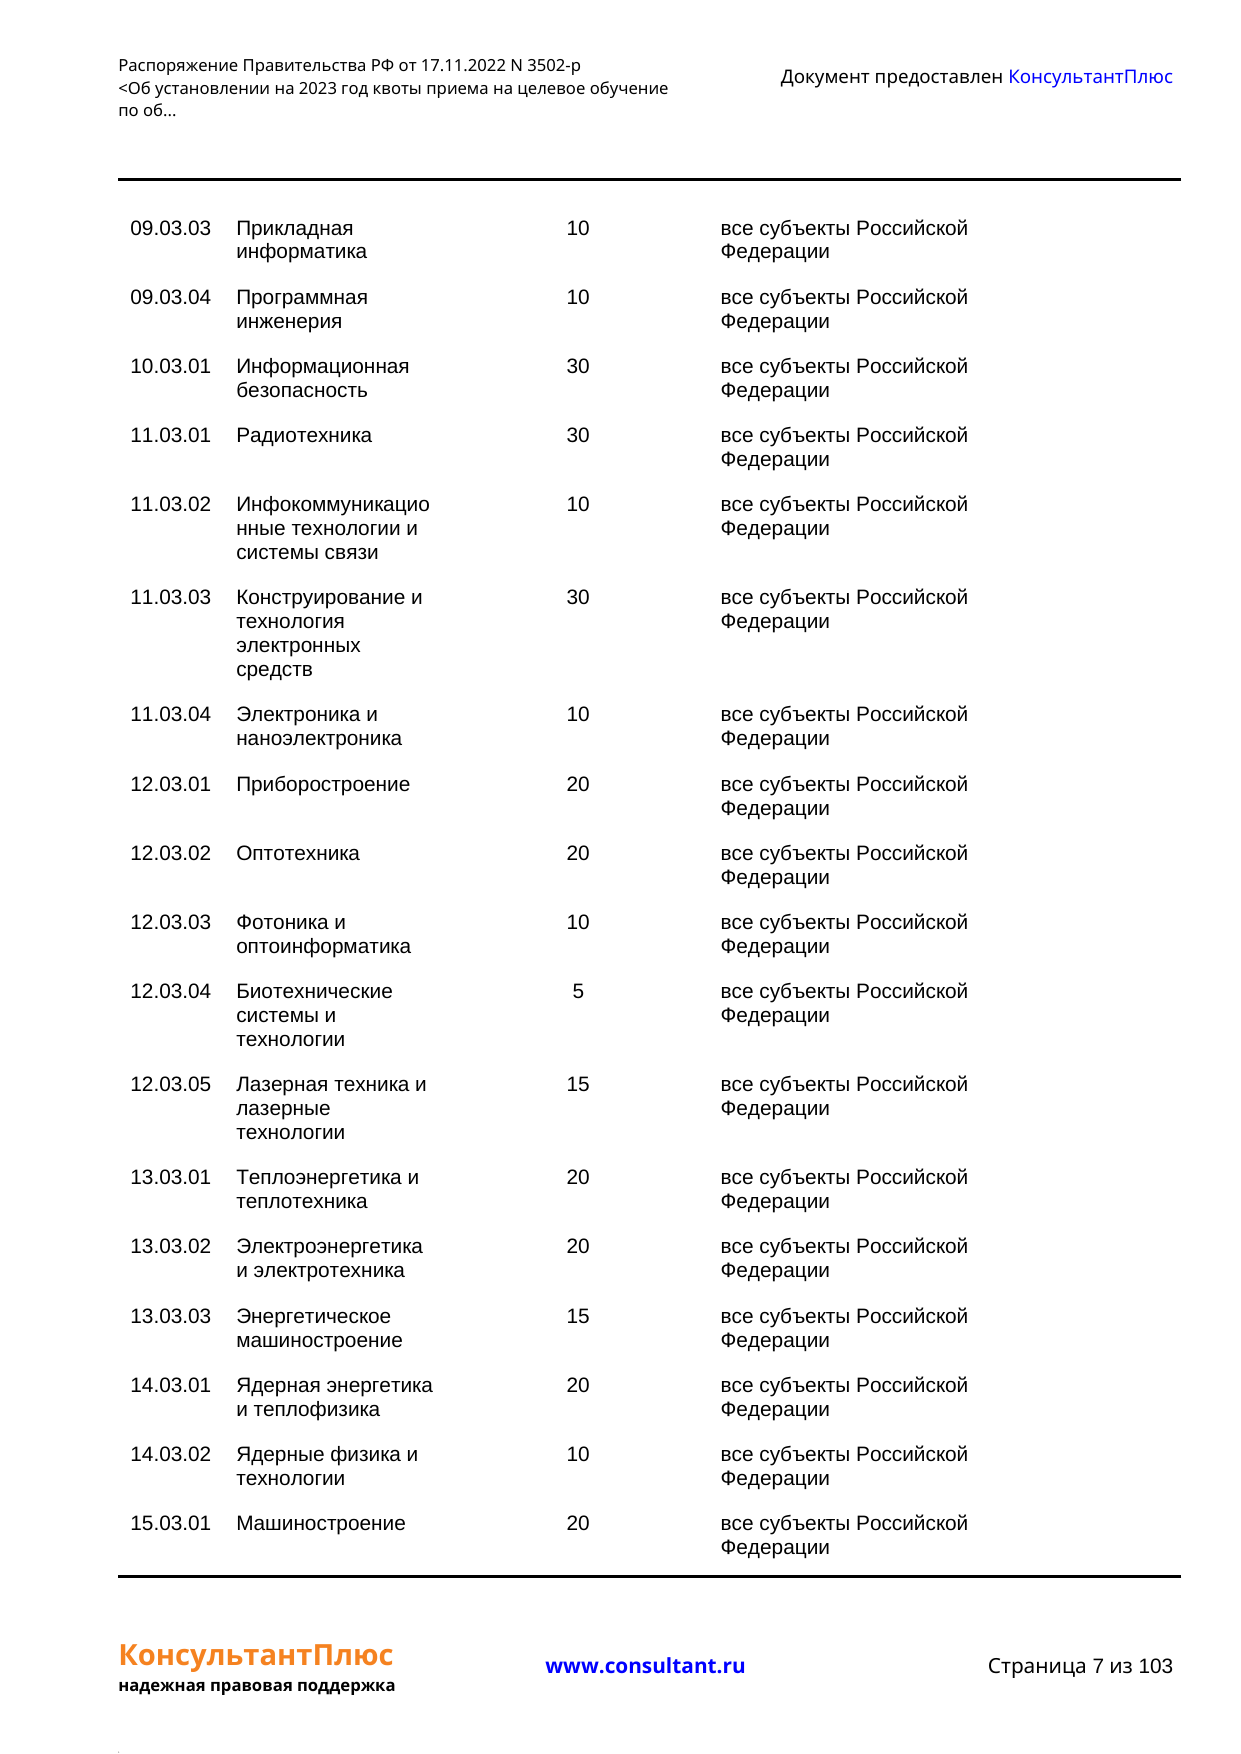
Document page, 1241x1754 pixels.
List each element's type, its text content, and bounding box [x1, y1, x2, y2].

table_cell Конструирование и технология электронных средств [230, 575, 442, 692]
table_cell 20 [442, 761, 714, 830]
table_cell 10 [442, 692, 714, 761]
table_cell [714, 205, 1056, 274]
table_cell 10 [442, 899, 714, 968]
table_cell Программная инженерия [230, 274, 442, 343]
table_cell 12.03.03 [112, 899, 229, 968]
table_cell Биотехнические системы и технологии [230, 968, 442, 1061]
table_cell 10 [442, 274, 714, 343]
table_cell 10 [442, 481, 714, 574]
table_cell 11.03.02 [112, 481, 229, 574]
table_cell Информационная безопасность [230, 343, 442, 412]
table_cell Прикладная информатика [230, 205, 442, 274]
table_cell Ядерная энергетика и теплофизика [230, 1362, 442, 1431]
table_cell все субъекты Российской Федерации [714, 1155, 1056, 1224]
table_cell Теплоэнергетика и теплотехника [230, 1155, 442, 1224]
table_cell 12.03.04 [112, 968, 229, 1061]
table_cell все субъекты Российской Федерации [714, 761, 1056, 830]
table_cell 12.03.01 [112, 761, 229, 830]
table_cell все субъекты Российской Федерации [714, 1293, 1056, 1362]
table_cell 12.03.05 [112, 1061, 229, 1154]
table_cell 20 [442, 1155, 714, 1224]
table_cell все субъекты Российской Федерации [714, 274, 1056, 343]
table_cell Электроника и наноэлектроника [230, 692, 442, 761]
table_cell Ядерные физика и технологии [230, 1431, 442, 1500]
table_cell все субъекты Российской Федерации [714, 481, 1056, 574]
table_cell Приборостроение [230, 761, 442, 830]
table_cell 13.03.01 [112, 1155, 229, 1224]
table_cell 30 [442, 343, 714, 412]
table_cell все субъекты Российской Федерации [714, 1431, 1056, 1500]
table_cell 30 [442, 575, 714, 692]
table_cell все субъекты Российской Федерации [714, 1224, 1056, 1293]
table_cell Электроэнергетика и электротехника [230, 1224, 442, 1293]
table_cell Оптотехника [230, 830, 442, 899]
table_cell 11.03.04 [112, 692, 229, 761]
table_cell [714, 1500, 1056, 1569]
table_cell 10 [442, 1431, 714, 1500]
table_cell все субъекты Российской Федерации [714, 575, 1056, 692]
table_cell 10.03.01 [112, 343, 229, 412]
table_cell все субъекты Российской Федерации [714, 692, 1056, 761]
table_cell 20 [442, 1500, 714, 1569]
table_cell 15 [442, 1293, 714, 1362]
table_cell 14.03.01 [112, 1362, 229, 1431]
table_cell 20 [442, 1224, 714, 1293]
table_cell 11.03.03 [112, 575, 229, 692]
table_cell Энергетическое машиностроение [230, 1293, 442, 1362]
table_cell все субъекты Российской Федерации [714, 968, 1056, 1061]
table_cell 12.03.02 [112, 830, 229, 899]
table_cell Машиностроение [230, 1500, 442, 1569]
table_cell Фотоника и оптоинформатика [230, 899, 442, 968]
table_cell все субъекты Российской Федерации [714, 899, 1056, 968]
table_cell все субъекты Российской Федерации [714, 1061, 1056, 1154]
table_cell 15.03.01 [112, 1500, 229, 1569]
table_cell 5 [442, 968, 714, 1061]
table_cell все субъекты Российской Федерации [714, 1362, 1056, 1431]
table_cell 20 [442, 1362, 714, 1431]
table_cell Инфокоммуникационные технологии и системы связи [230, 481, 442, 574]
table_cell Радиотехника [230, 412, 442, 481]
table_cell все субъекты Российской Федерации [714, 343, 1056, 412]
table_cell 09.03.03 [112, 205, 229, 274]
table_cell 15 [442, 1061, 714, 1154]
table_cell 13.03.03 [112, 1293, 229, 1362]
table_cell 11.03.01 [112, 412, 229, 481]
table_cell все субъекты Российской Федерации [714, 412, 1056, 481]
table_cell 14.03.02 [112, 1431, 229, 1500]
table_cell 13.03.02 [112, 1224, 229, 1293]
table_cell все субъекты Российской Федерации [714, 830, 1056, 899]
table_cell 10 [442, 205, 714, 274]
table_cell 09.03.04 [112, 274, 229, 343]
table_cell Лазерная техника и лазерные технологии [230, 1061, 442, 1154]
table_cell 20 [442, 830, 714, 899]
table_cell 30 [442, 412, 714, 481]
